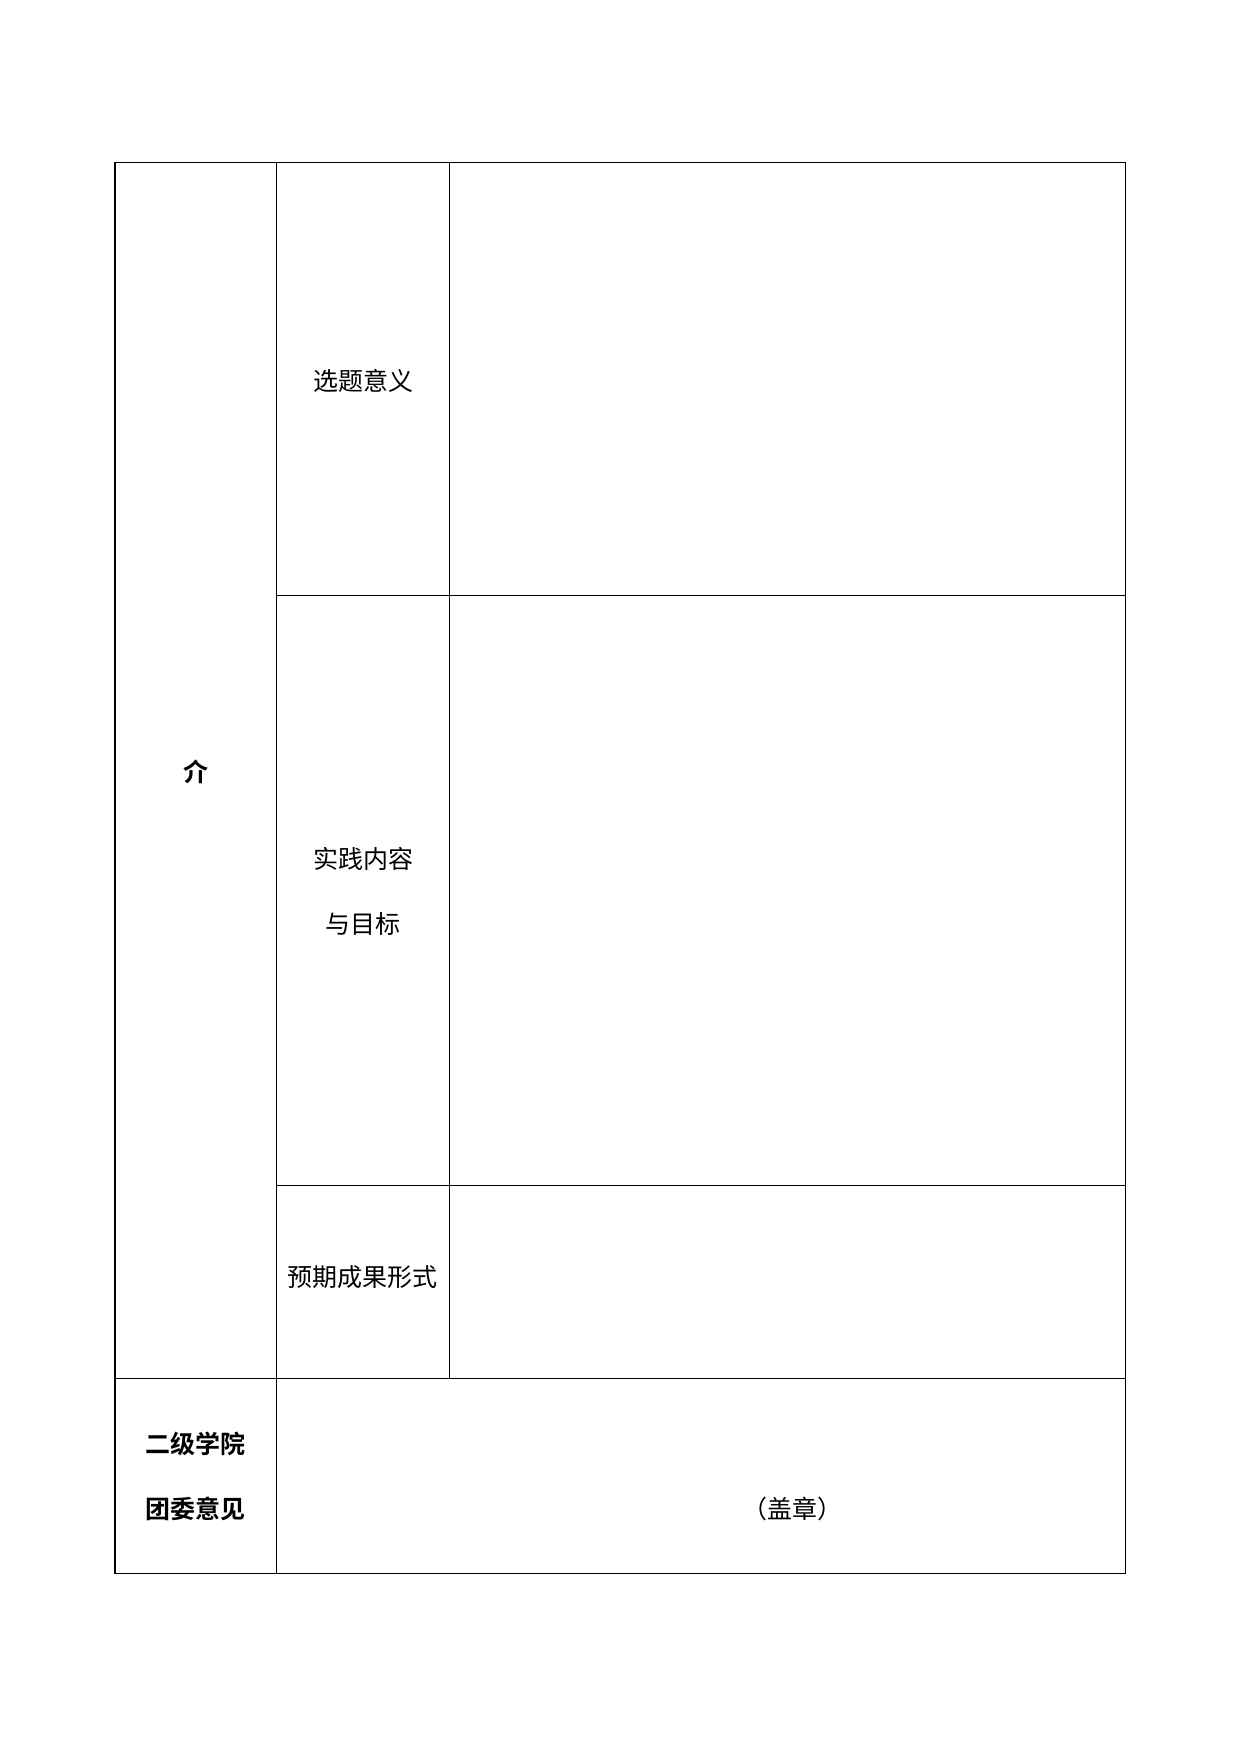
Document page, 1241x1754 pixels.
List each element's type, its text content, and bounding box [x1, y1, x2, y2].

table_cell 二级学院 团委意见 [116, 1379, 276, 1572]
table_cell 实践内容 与目标 [277, 596, 449, 1185]
table_cell [450, 163, 1125, 595]
table_cell 选题意义 [277, 163, 449, 595]
table_cell 预期成果形式 [277, 1186, 449, 1377]
table_cell 实践项目简介 [116, 163, 276, 1377]
table_cell [450, 1186, 1125, 1377]
table_cell （盖章） 年 月 日 [277, 1379, 1125, 1572]
table_cell [450, 596, 1125, 1185]
